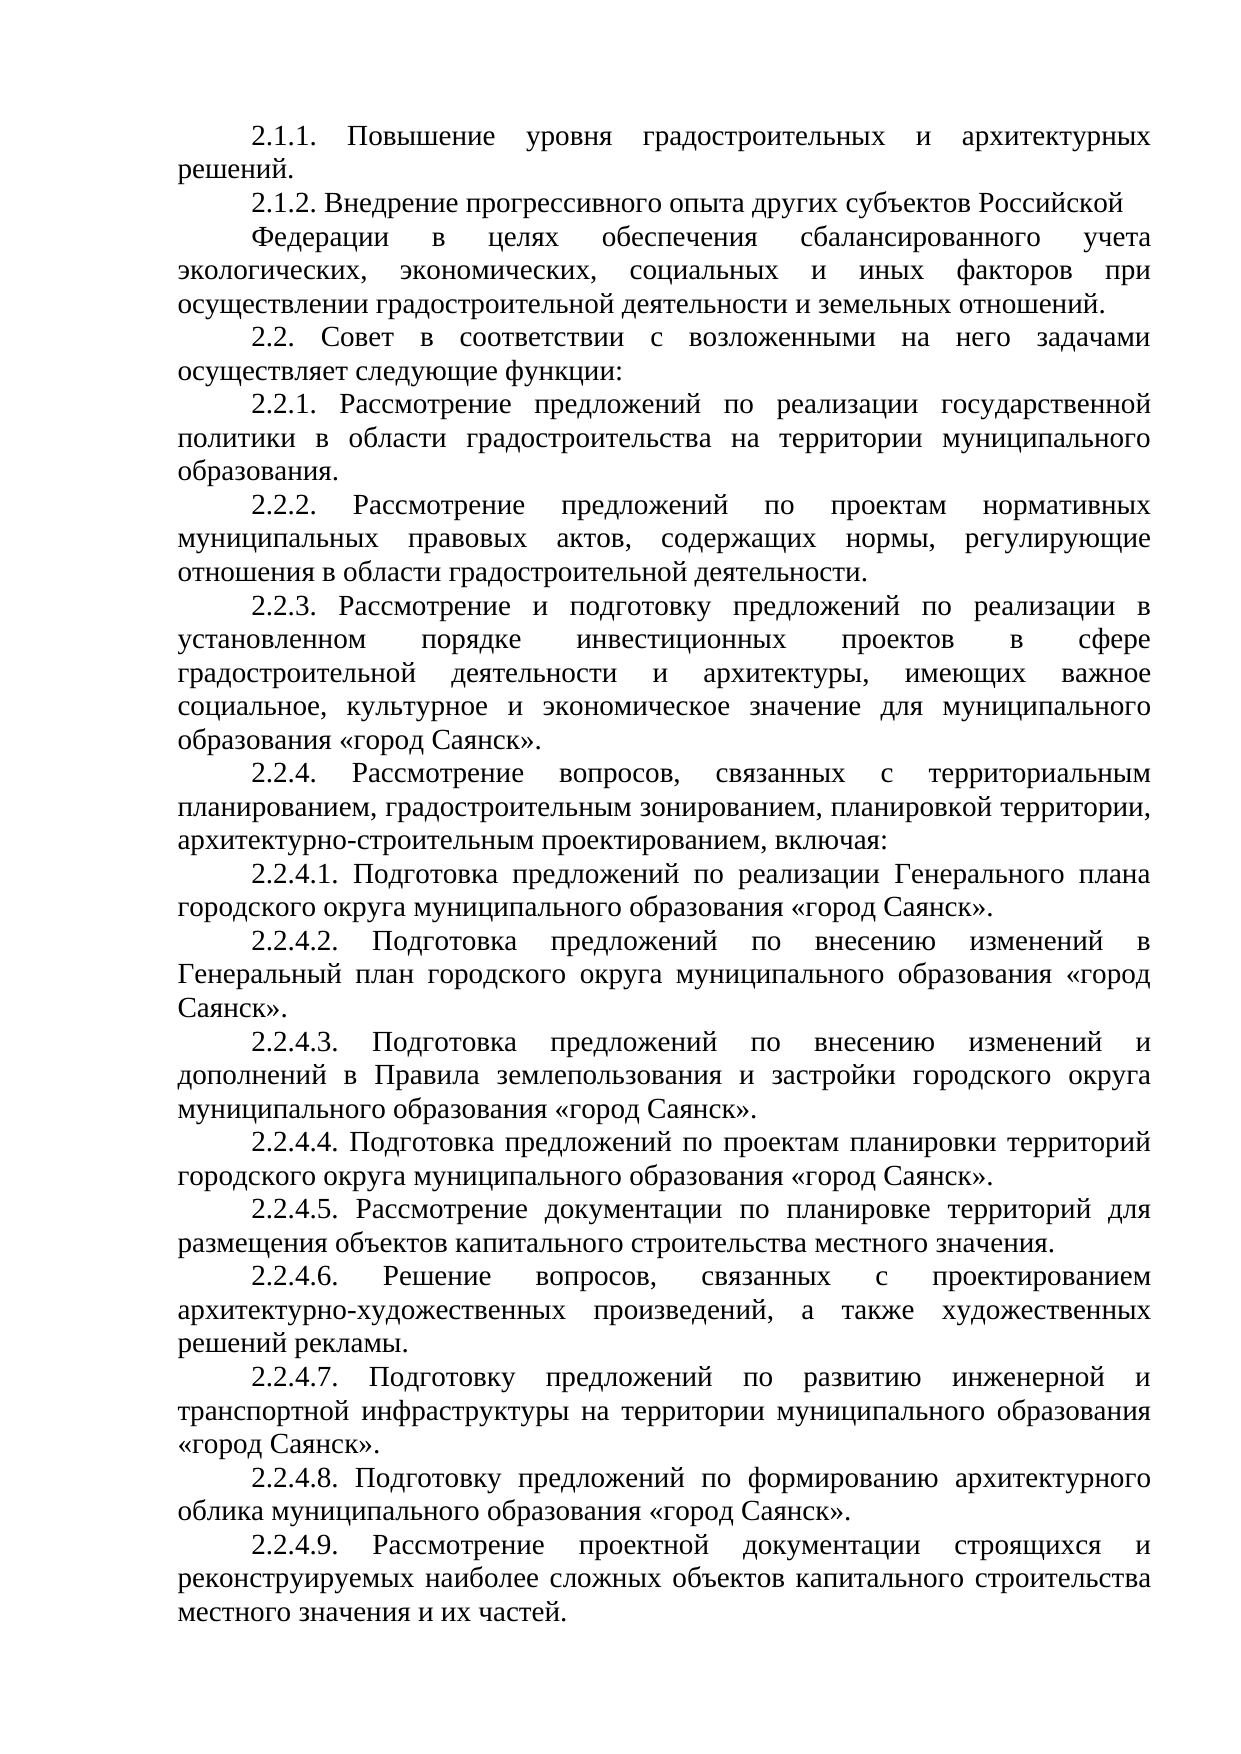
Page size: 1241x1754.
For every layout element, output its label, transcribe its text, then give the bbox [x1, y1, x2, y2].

text 2.2.4.7. Подготовку предложений по развитию инженерной и транспортной инфраструктуры на территории муниципального образования «город Саянск». [177, 1359, 1152, 1460]
text Федерации в целях обеспечения сбалансированного учета экологических, экономических, социальных и иных факторов при осуществлении градостроительной деятельности и земельных отношений. [177, 219, 1152, 319]
text 2.2.4.3. Подготовка предложений по внесению изменений и дополнений в Правила землепользования и застройки городского округа муниципального образования «город Саянск». [177, 1024, 1152, 1124]
text 2.2.4.4. Подготовка предложений по проектам планировки территорий городского округа муниципального образования «город Саянск». [177, 1124, 1152, 1191]
text 2.2.4.8. Подготовку предложений по формированию архитектурного облика муниципального образования «город Саянск». [177, 1460, 1152, 1527]
text 2.1.2. Внедрение прогрессивного опыта других субъектов Российской [177, 185, 1152, 219]
text 2.2.2. Рассмотрение предложений по проектам нормативных муниципальных правовых актов, содержащих нормы, регулирующие отношения в области градостроительной деятельности. [177, 487, 1152, 588]
text 2.2.4. Рассмотрение вопросов, связанных с территориальным планированием, градостроительным зонированием, планировкой территории, архитектурно-строительным проектированием, включая: [177, 755, 1152, 856]
text 2.2.3. Рассмотрение и подготовку предложений по реализации в установленном порядке инвестиционных проектов в сфере градостроительной деятельности и архитектуры, имеющих важное социальное, культурное и экономическое значение для муниципального образования «город Саянск». [177, 588, 1152, 755]
text 2.2.1. Рассмотрение предложений по реализации государственной политики в области градостроительства на территории муниципального образования. [177, 386, 1152, 487]
text 2.2.4.5. Рассмотрение документации по планировке территорий для размещения объектов капитального строительства местного значения. [177, 1191, 1152, 1258]
text 2.2.4.9. Рассмотрение проектной документации строящихся и реконструируемых наиболее сложных объектов капитального строительства местного значения и их частей. [177, 1527, 1152, 1627]
text 2.2.4.2. Подготовка предложений по внесению изменений в Генеральный план городского округа муниципального образования «город Саянск». [177, 923, 1152, 1024]
text 2.2.4.6. Решение вопросов, связанных с проектированием архитектурно-художественных произведений, а также художественных решений рекламы. [177, 1258, 1152, 1359]
text 2.2. Совет в соответствии с возложенными на него задачами осуществляет следующие функции: [177, 319, 1152, 386]
text 2.1.1. Повышение уровня градостроительных и архитектурных решений. [177, 118, 1152, 185]
text 2.2.4.1. Подготовка предложений по реализации Генерального плана городского округа муниципального образования «город Саянск». [177, 856, 1152, 923]
